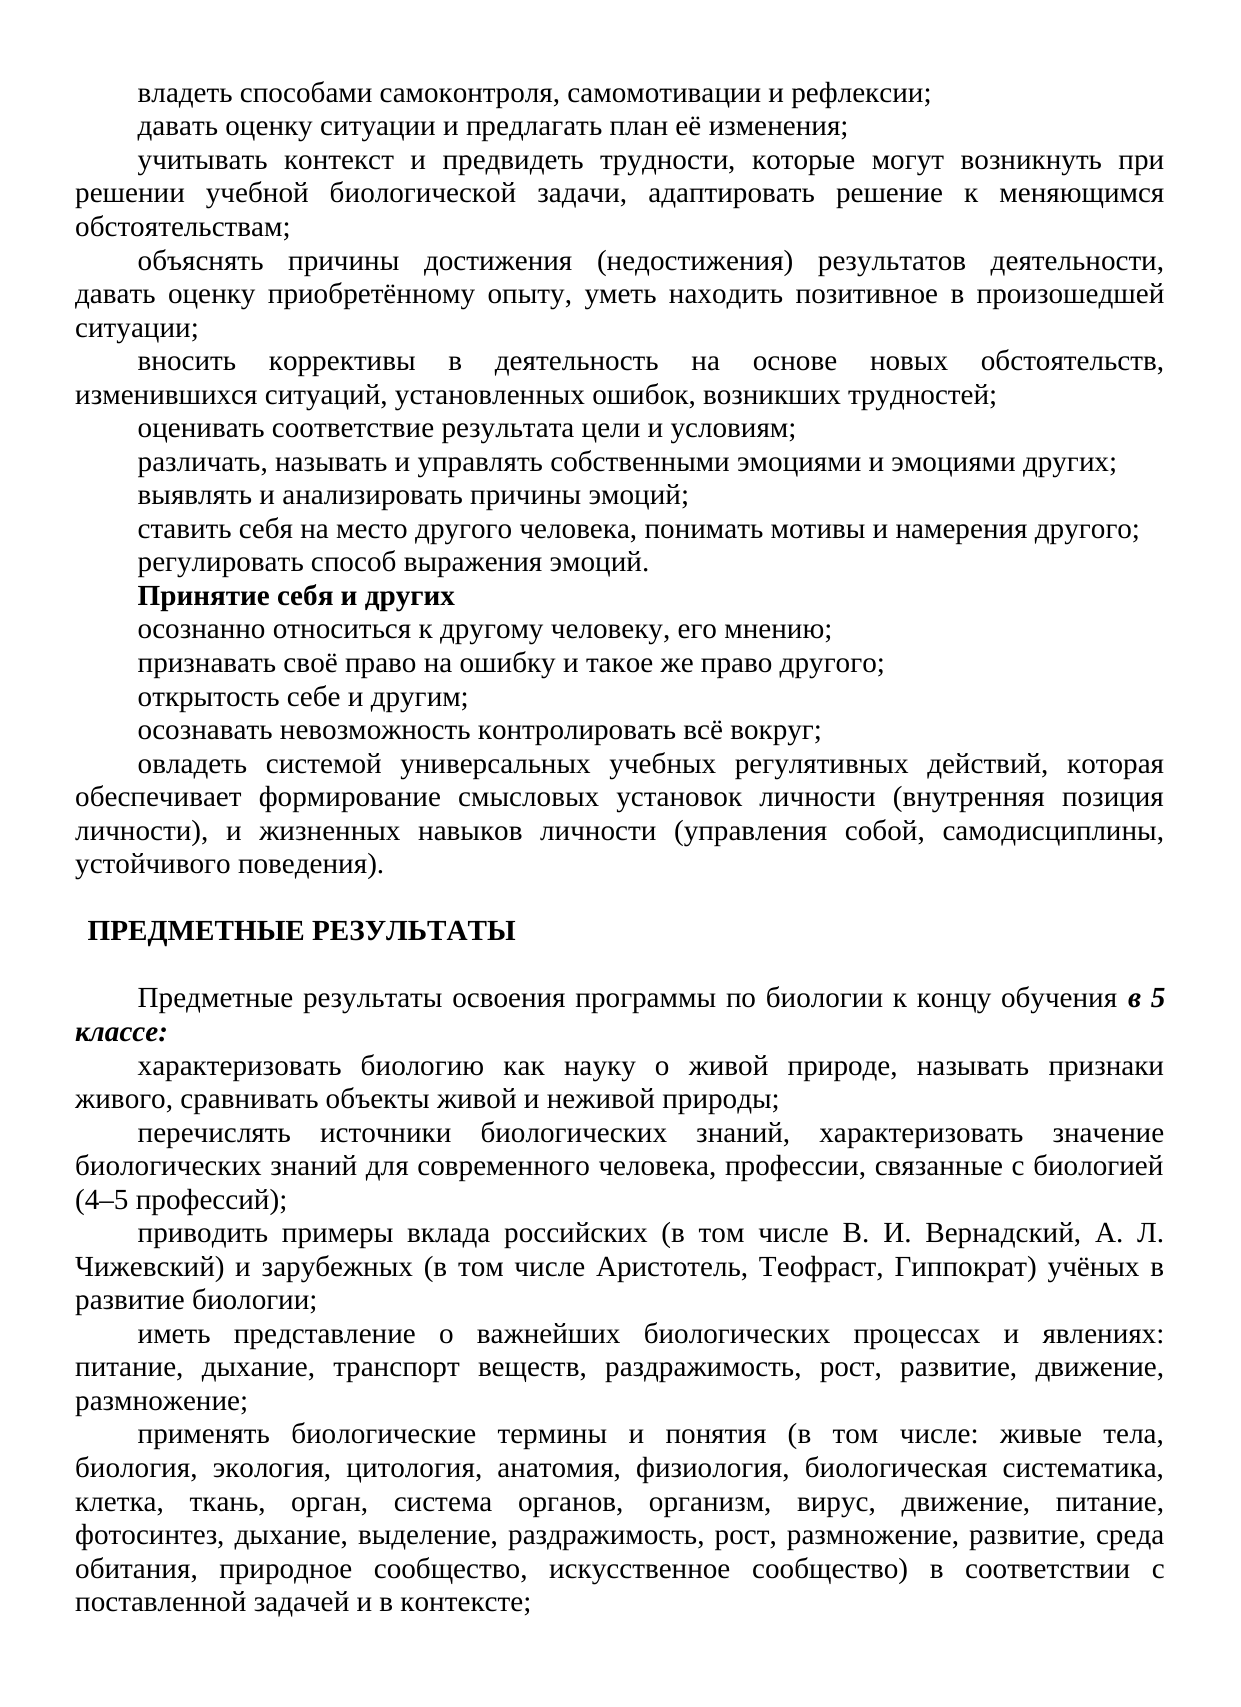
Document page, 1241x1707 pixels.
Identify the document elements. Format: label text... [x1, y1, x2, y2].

text ставить себя на место другого человека, понимать мотивы и намерения другого; [75, 511, 1165, 544]
text характеризовать биологию как науку о живой природе, называть признаки живого, сравнивать объекты живой и неживой природы; [75, 1048, 1165, 1115]
text Принятие себя и других [75, 578, 1165, 612]
text оценивать соответствие результата цели и условиям; [75, 410, 1165, 444]
text применять биологические термины и понятия (в том числе: живые тела, биология, экология, цитология, анатомия, физиология, биологическая систематика, клетка, ткань, орган, система органов, организм, вирус, движение, питание, фотосинтез, дыхание, выделение, раздражимость, рост, размножение, развитие, среда обитания, природное сообщество, искусственное сообщество) в соответствии с поставленной задачей и в контексте; [75, 1417, 1165, 1618]
text признавать своё право на ошибку и такое же право другого; [75, 645, 1165, 679]
text различать, называть и управлять собственными эмоциями и эмоциями других; [75, 444, 1165, 477]
text осознанно относиться к другому человеку, его мнению; [75, 612, 1165, 645]
text ПРЕДМЕТНЫЕ РЕЗУЛЬТАТЫ [87, 913, 1165, 947]
text учитывать контекст и предвидеть трудности, которые могут возникнуть при решении учебной биологической задачи, адаптировать решение к меняющимся обстоятельствам; [75, 142, 1165, 243]
text Предметные результаты освоения программы по биологии к концу обучения в 5 классе: [75, 981, 1165, 1048]
text вносить коррективы в деятельность на основе новых обстоятельств, изменившихся ситуаций, установленных ошибок, возникших трудностей; [75, 343, 1165, 410]
text регулировать способ выражения эмоций. [75, 544, 1165, 578]
text открытость себе и другим; [75, 679, 1165, 712]
text давать оценку ситуации и предлагать план её изменения; [75, 108, 1165, 142]
text овладеть системой универсальных учебных регулятивных действий, которая обеспечивает формирование смысловых установок личности (внутренняя позиция личности), и жизненных навыков личности (управления собой, самодисциплины, устойчивого поведения). [75, 746, 1165, 880]
text перечислять источники биологических знаний, характеризовать значение биологических знаний для современного человека, профессии, связанные с биологией (4–5 профессий); [75, 1115, 1165, 1215]
text иметь представление о важнейших биологических процессах и явлениях: питание, дыхание, транспорт веществ, раздражимость, рост, развитие, движение, размножение; [75, 1316, 1165, 1417]
text приводить примеры вклада российских (в том числе В. И. Вернадский, А. Л. Чижевский) и зарубежных (в том числе Аристотель, Теофраст, Гиппократ) учёных в развитие биологии; [75, 1215, 1165, 1316]
text осознавать невозможность контролировать всё вокруг; [75, 712, 1165, 746]
text владеть способами самоконтроля, самомотивации и рефлексии; [75, 75, 1165, 108]
text объяснять причины достижения (недостижения) результатов деятельности, давать оценку приобретённому опыту, уметь находить позитивное в произошедшей ситуации; [75, 243, 1165, 343]
text выявлять и анализировать причины эмоций; [75, 477, 1165, 511]
